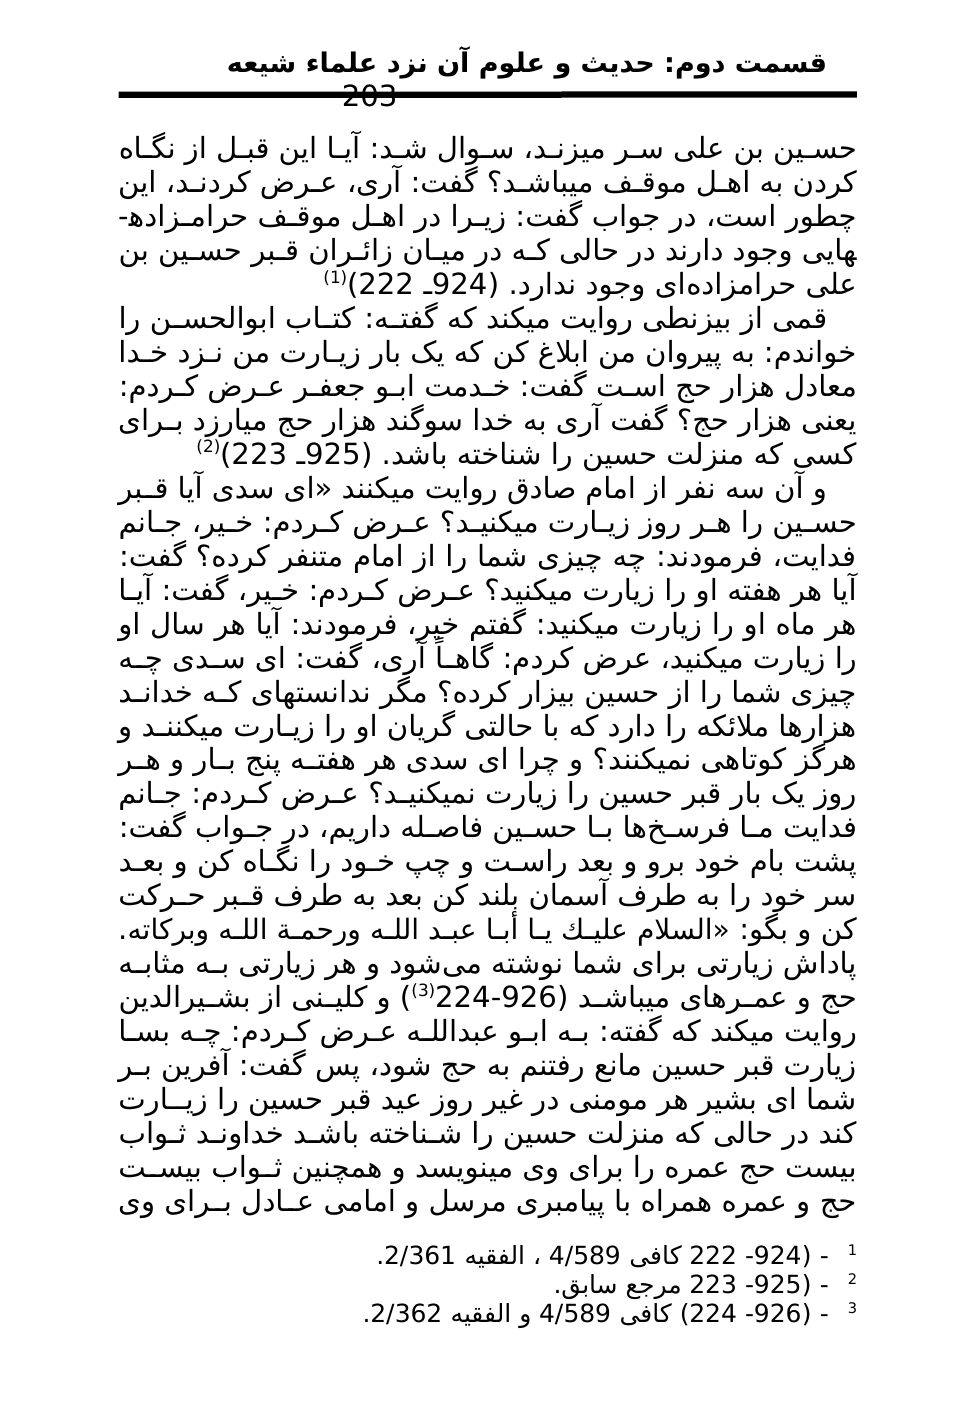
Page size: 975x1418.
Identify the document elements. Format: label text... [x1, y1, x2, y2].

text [118, 132, 857, 301]
text قمی از بیزنطی روایت میکند که گفته: کتاب ابوالحسن را خواندم: به پیروان من ابلاغ کن که یک بار زیارت من نزد خدا معادل هزار حج است گفت: خدمت ابو جعفر عرض کردم: یعنی هزار حج؟ گفت آری به خدا سوگند هزار حج میارزد برای کسی که منزلت حسین را شناخته باشد. (925ـ 223)() [118, 301, 857, 471]
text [118, 471, 857, 1218]
